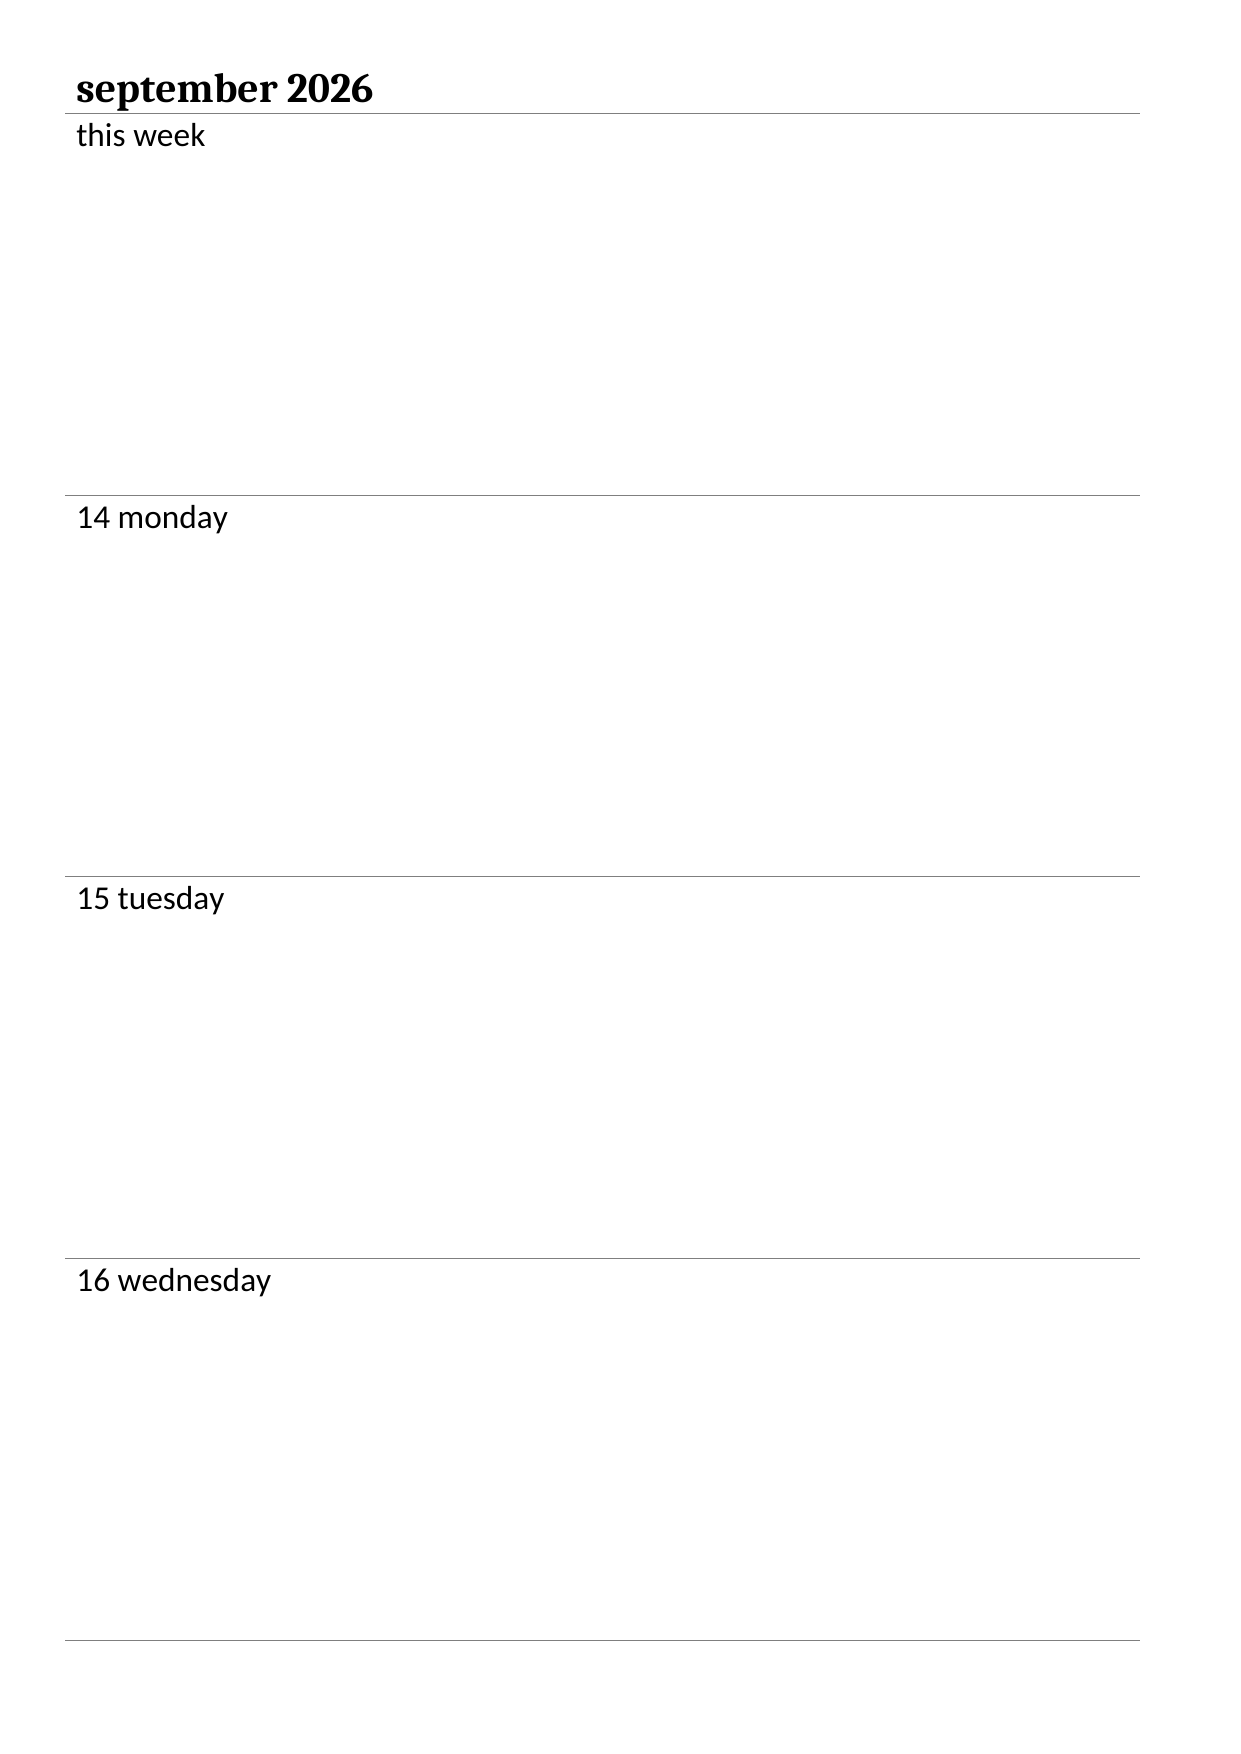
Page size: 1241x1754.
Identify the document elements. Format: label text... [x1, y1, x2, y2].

table_cell 15 tuesday [65, 877, 1140, 1258]
table_cell 16 wednesday [65, 1259, 1140, 1639]
table_header september 2026 [65, 65, 1140, 113]
table_cell 14 monday [65, 496, 1140, 876]
table_cell this week [65, 114, 1140, 494]
